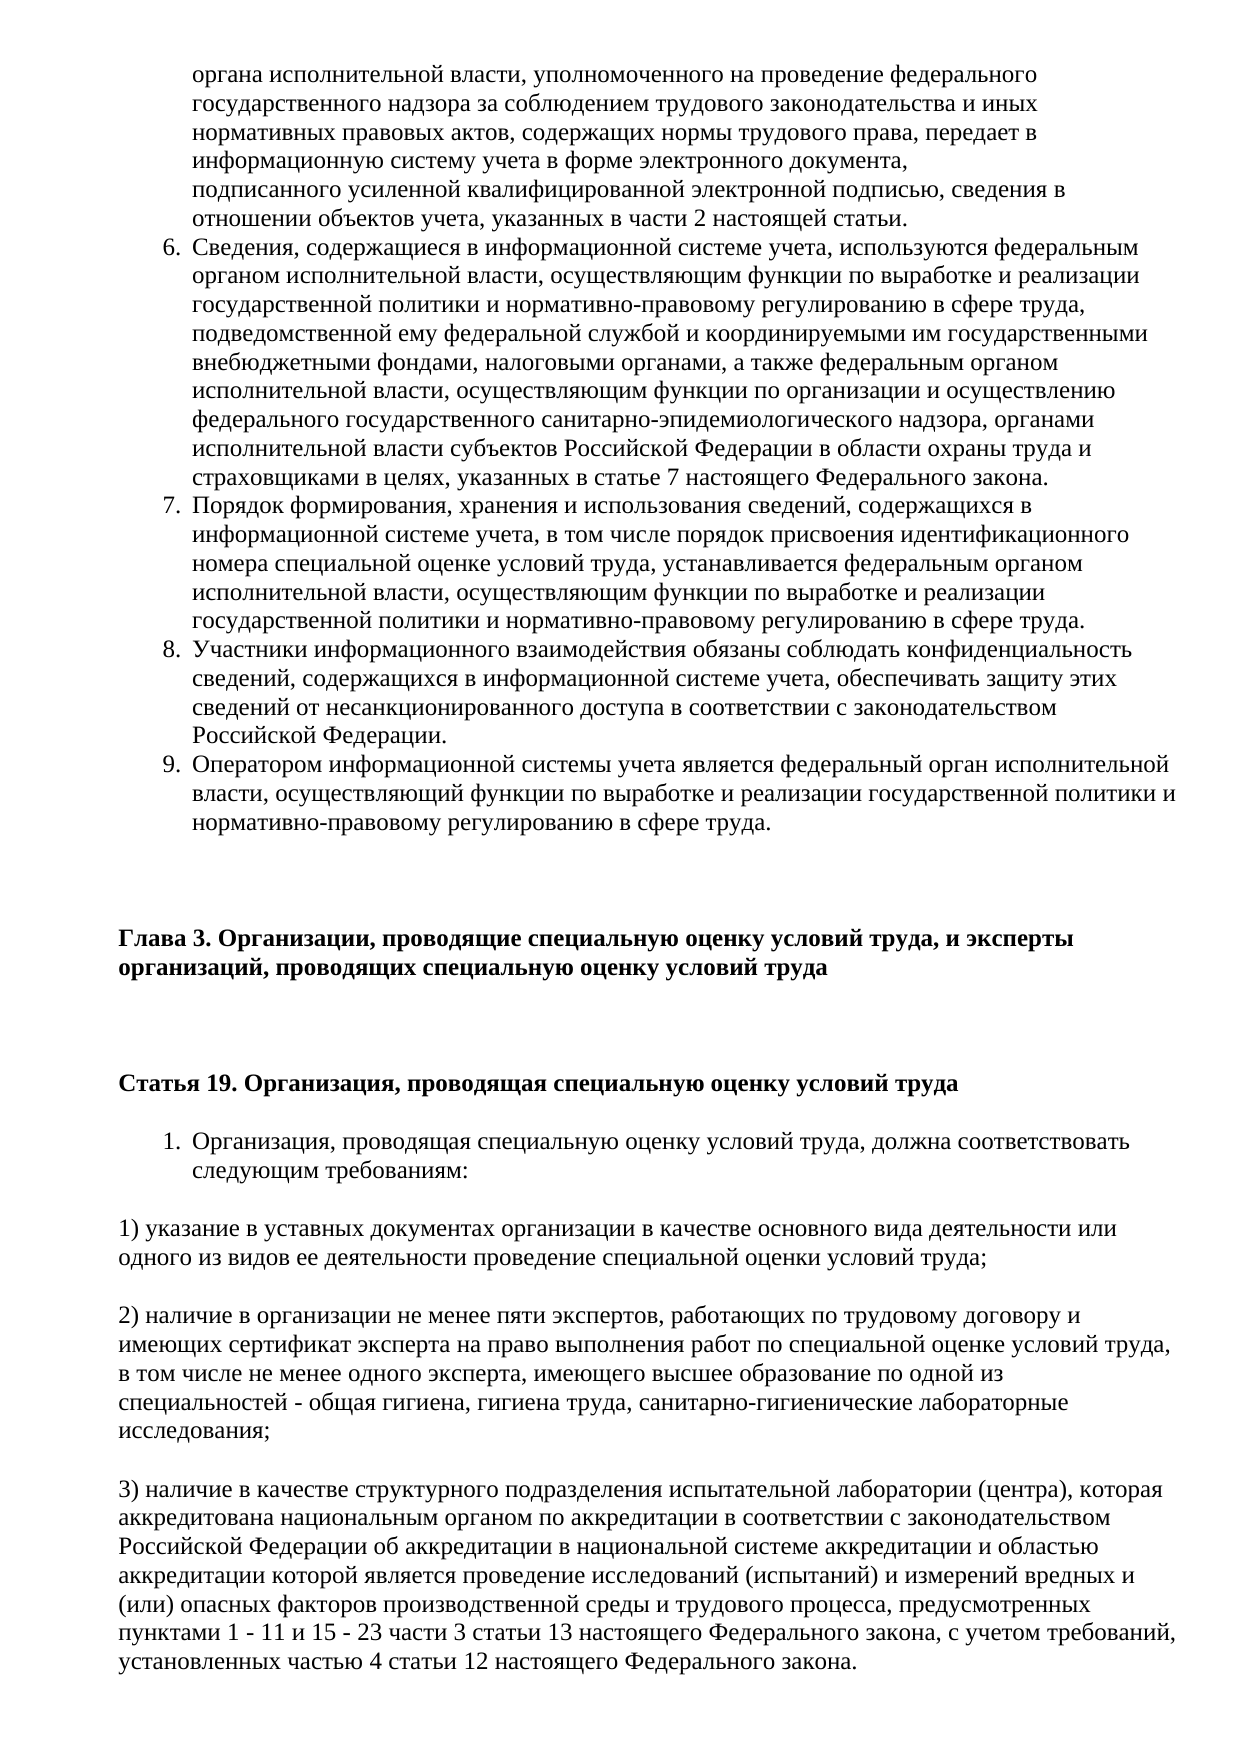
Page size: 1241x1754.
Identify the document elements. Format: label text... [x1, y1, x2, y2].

text 1) указание в уставных документах организации в качестве основного вида деятельности или одного из видов ее деятельности проведение специальной оценки условий труда; [118, 1213, 1181, 1271]
list Оператором информационной системы учета является федеральный орган исполнительной власти, осуществляющий функции по выработке и реализации государственной политики и нормативно-правовому регулированию в сфере труда. [162, 749, 1181, 835]
list Организация, проводящая специальную оценку условий труда, должна соответствовать следующим требованиям: [162, 1126, 1181, 1184]
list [162, 59, 1181, 232]
text Глава 3. Организации, проводящие специальную оценку условий труда, и эксперты организаций, проводящих специальную оценку условий труда [118, 923, 1181, 981]
text Статья 19. Организация, проводящая специальную оценку условий труда [118, 1068, 1181, 1097]
text 3) наличие в качестве структурного подразделения испытательной лаборатории (центра), которая аккредитована национальным органом по аккредитации в соответствии с законодательством Российской Федерации об аккредитации в национальной системе аккредитации и областью аккредитации которой является проведение исследований (испытаний) и измерений вредных и (или) опасных факторов производственной среды и трудового процесса, предусмотренных пунктами 1 - 11 и 15 - 23 части 3 статьи 13 настоящего Федерального закона, с учетом требований, установленных частью 4 статьи 12 настоящего Федерального закона. [118, 1474, 1181, 1675]
text 2) наличие в организации не менее пяти экспертов, работающих по трудовому договору и имеющих сертификат эксперта на право выполнения работ по специальной оценке условий труда, в том числе не менее одного эксперта, имеющего высшее образование по одной из специальностей - общая гигиена, гигиена труда, санитарно-гигиенические лабораторные исследования; [118, 1300, 1181, 1444]
list Участники информационного взаимодействия обязаны соблюдать конфиденциальность сведений, содержащихся в информационной системе учета, обеспечивать защиту этих сведений от несанкционированного доступа в соответствии с законодательством Российской Федерации. [162, 634, 1181, 749]
list Сведения, содержащиеся в информационной системе учета, используются федеральным органом исполнительной власти, осуществляющим функции по выработке и реализации государственной политики и нормативно-правовому регулированию в сфере труда, подведомственной ему федеральной службой и координируемыми им государственными внебюджетными фондами, налоговыми органами, а также федеральным органом исполнительной власти, осуществляющим функции по организации и осуществлению федерального государственного санитарно-эпидемиологического надзора, органами исполнительной власти субъектов Российской Федерации в области охраны труда и страховщиками в целях, указанных в статье 7 настоящего Федерального закона. [162, 232, 1181, 490]
list Порядок формирования, хранения и использования сведений, содержащихся в информационной системе учета, в том числе порядок присвоения идентификационного номера специальной оценке условий труда, устанавливается федеральным органом исполнительной власти, осуществляющим функции по выработке и реализации государственной политики и нормативно-правовому регулированию в сфере труда. [162, 490, 1181, 634]
